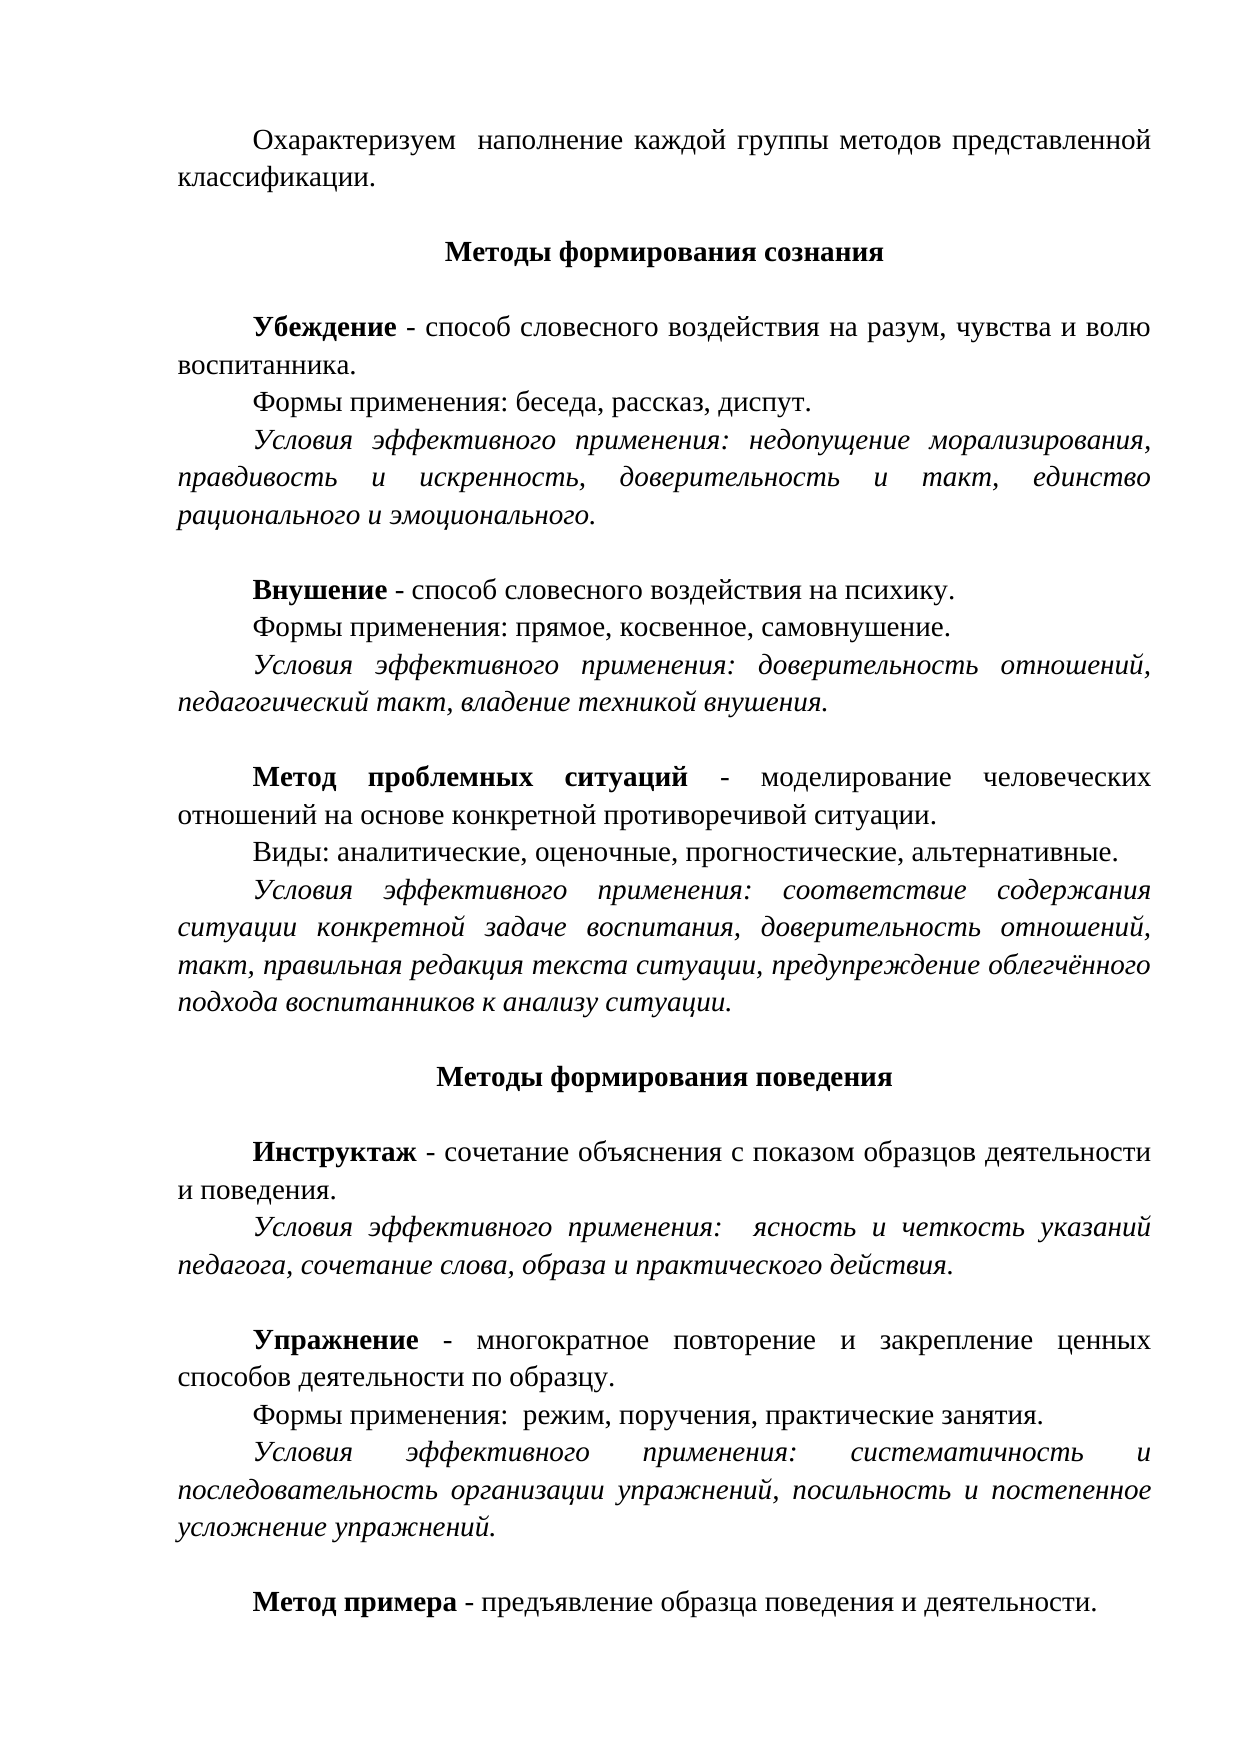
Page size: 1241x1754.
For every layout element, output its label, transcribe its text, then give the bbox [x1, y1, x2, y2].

text Охарактеризуем наполнение каждой группы методов представленной классификации. [177, 118, 1152, 193]
text Метод примера - предъявление образца поведения и деятельности. [177, 1581, 1152, 1618]
text Условия эффективного применения: соответствие содержания ситуации конкретной задаче воспитания, доверительность отношений, такт, правильная редакция текста ситуации, предупреждение облегчённого подхода воспитанников к анализу ситуации. [177, 868, 1152, 1018]
text Убеждение - способ словесного воздействия на разум, чувства и волю воспитанника. [177, 306, 1152, 381]
text Внушение - способ словесного воздействия на психику. [177, 568, 1152, 606]
text Условия эффективного применения: ясность и четкость указаний педагога, сочетание слова, образа и практического действия. [177, 1206, 1152, 1281]
text Формы применения: беседа, рассказ, диспут. [177, 381, 1152, 418]
text Условия эффективного применения: систематичность и последовательность организации упражнений, посильность и постепенное усложнение упражнений. [177, 1431, 1152, 1543]
text Упражнение - многократное повторение и закрепление ценных способов деятельности по образцу. [177, 1318, 1152, 1393]
text Формы применения: прямое, косвенное, самовнушение. [177, 606, 1152, 643]
text Инструктаж - сочетание объяснения с показом образцов деятельности и поведения. [177, 1131, 1152, 1206]
text Условия эффективного применения: доверительность отношений, педагогический такт, владение техникой внушения. [177, 643, 1152, 718]
text Формы применения: режим, поручения, практические занятия. [177, 1393, 1152, 1431]
text Условия эффективного применения: недопущение морализирования, правдивость и искренность, доверительность и такт, единство рационального и эмоционального. [177, 418, 1152, 531]
text Метод проблемных ситуаций - моделирование человеческих отношений на основе конкретной противоречивой ситуации. [177, 756, 1152, 831]
text Методы формирования сознания [177, 231, 1152, 268]
text Виды: аналитические, оценочные, прогностические, альтернативные. [177, 831, 1152, 868]
text Методы формирования поведения [177, 1056, 1152, 1093]
